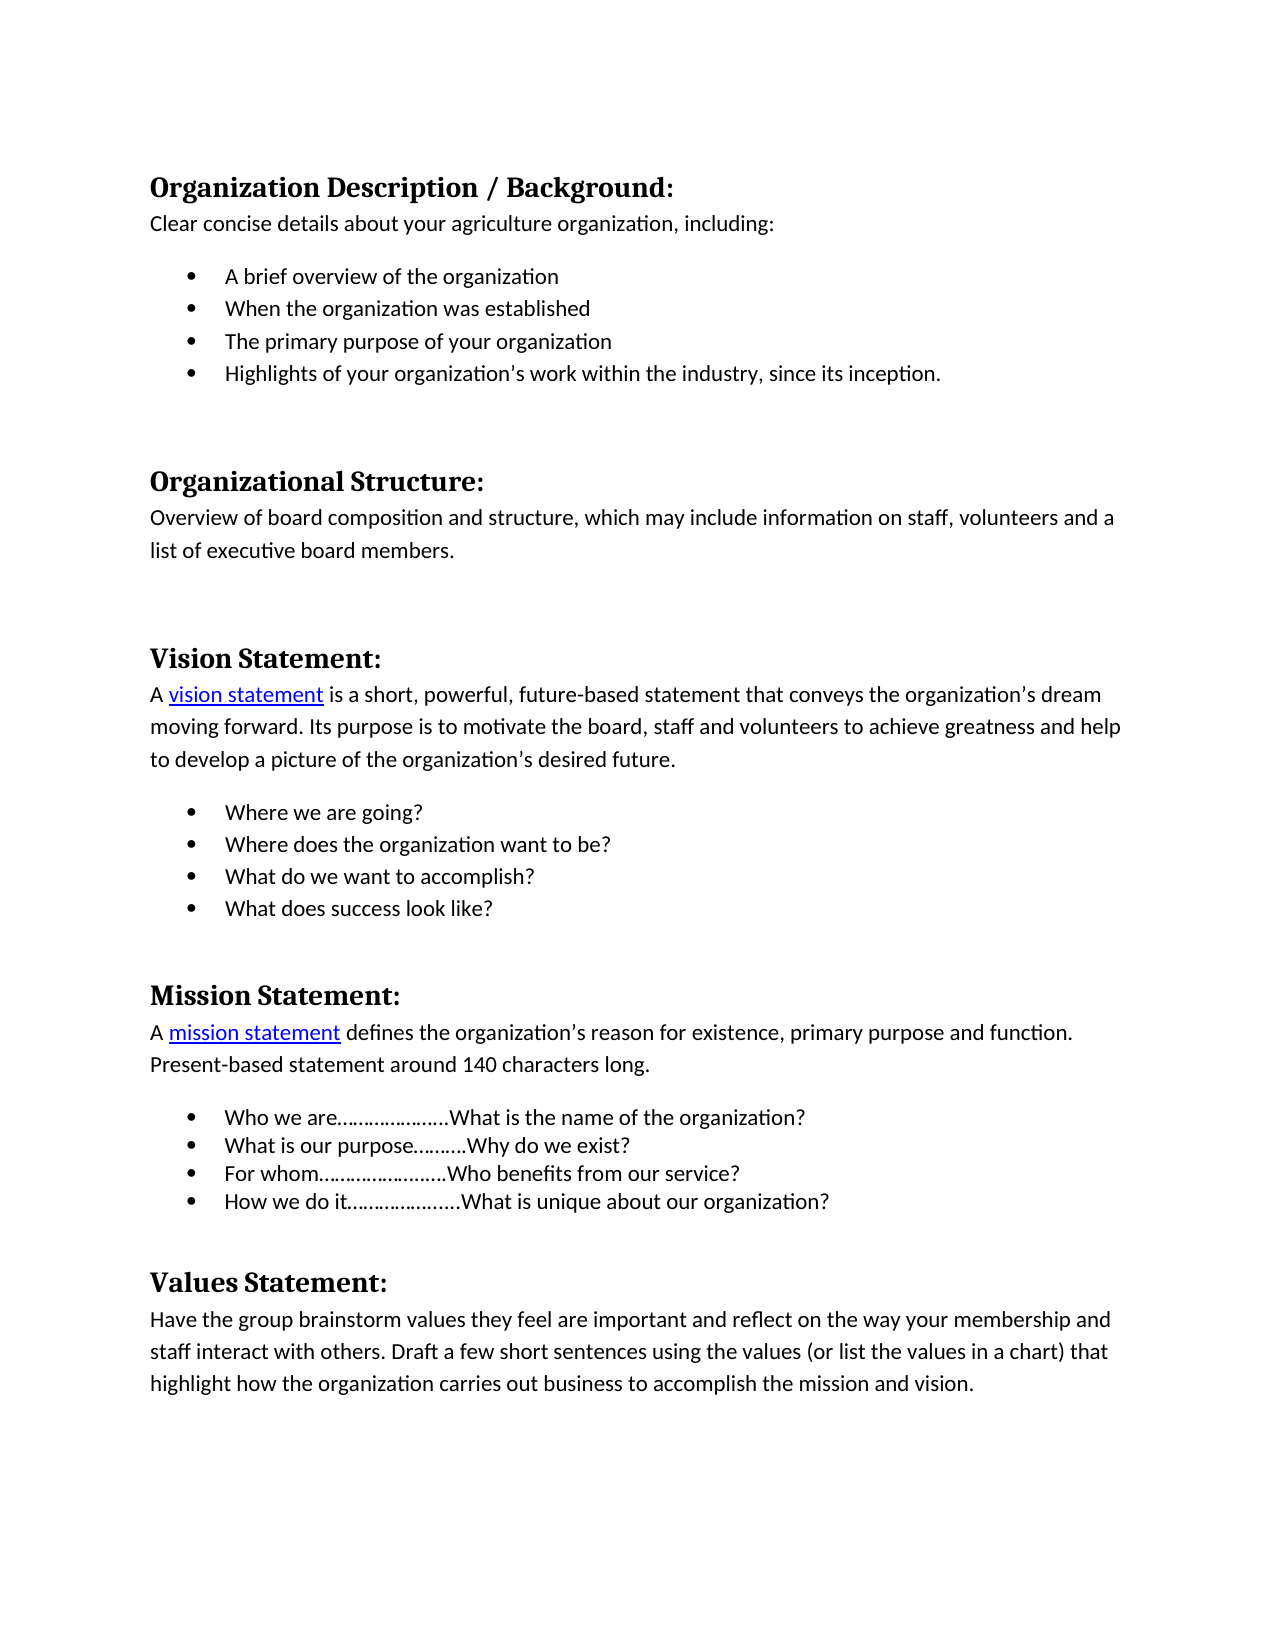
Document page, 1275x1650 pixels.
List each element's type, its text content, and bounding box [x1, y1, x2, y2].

text A vision statement is a short, powerful, future-based statement that conveys the organization’s dream moving forward. Its purpose is to motivate the board, staff and volunteers to achieve greatness and help to develop a picture of the organization’s desired future. [150, 680, 1125, 773]
list Highlights of your organization’s work within the industry, since its inception. [187, 359, 1125, 387]
list Who we are………………...What is the name of the organization? [187, 1103, 1125, 1131]
subtitle Organizational Structure: [150, 465, 1125, 498]
list How we do it……………......What is unique about our organization? [187, 1187, 1125, 1215]
list For whom………………..….Who benefits from our service? [187, 1159, 1125, 1187]
list Where we are going? [187, 798, 1125, 826]
list Where does the organization want to be? [187, 830, 1125, 858]
list What does success look like? [187, 894, 1125, 922]
list What is our purpose……….Why do we exist? [187, 1131, 1125, 1159]
text A mission statement defines the organization’s reason for existence, primary purpose and function. Present-based statement around 140 characters long. [150, 1018, 1125, 1078]
list When the organization was established [187, 294, 1125, 323]
list What do we want to accomplish? [187, 862, 1125, 890]
subtitle Vision Statement: [150, 642, 1125, 675]
subtitle Organization Description / Background: [150, 171, 1125, 204]
list The primary purpose of your organization [187, 327, 1125, 355]
text Clear concise details about your agriculture organization, including: [150, 209, 1125, 237]
subtitle Mission Statement: [150, 979, 1125, 1013]
list A brief overview of the organization [187, 262, 1125, 290]
text Overview of board composition and structure, which may include information on staff, volunteers and a list of executive board members. [150, 503, 1125, 564]
subtitle Values Statement: [150, 1266, 1125, 1300]
text Have the group brainstorm values they feel are important and reflect on the way your membership and staff interact with others. Draft a few short sentences using the values (or list the values in a chart) that highlight how the organization carries out business to accomplish the mission and vision. [150, 1305, 1125, 1397]
